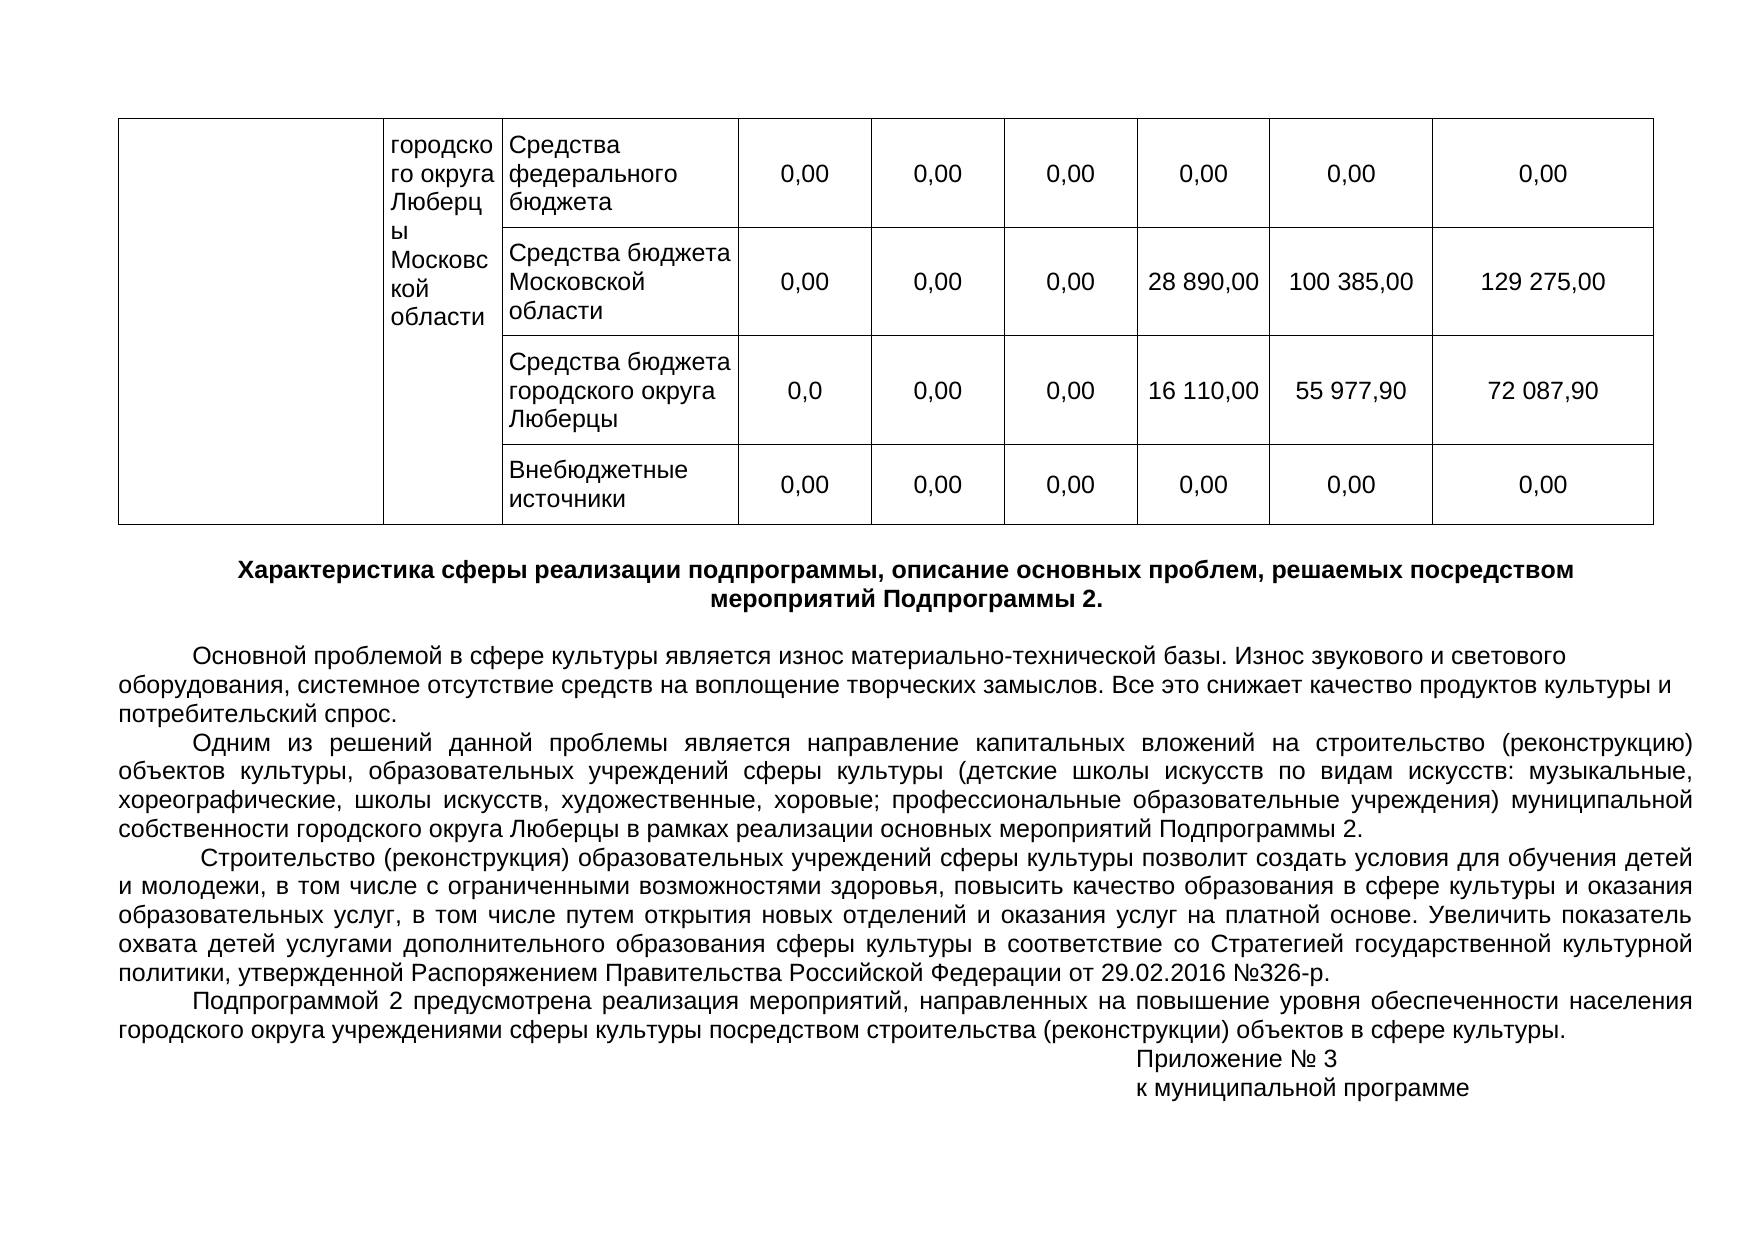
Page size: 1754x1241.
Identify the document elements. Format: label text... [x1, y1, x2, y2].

table_cell 0,00 [1138, 445, 1269, 523]
text мероприятий Подпрограммы 2. [118, 584, 1695, 613]
table_cell 0,00 [1005, 119, 1137, 227]
table_cell 0,00 [1005, 228, 1137, 335]
table_cell Средства бюджета городского округа Люберцы [503, 336, 738, 444]
table_cell 72 087,90 [1433, 336, 1653, 444]
table_cell 0,00 [1433, 445, 1653, 523]
table_cell 28 890,00 [1138, 228, 1269, 335]
table_cell 100 385,00 [1270, 228, 1432, 335]
table_cell 0,00 [1433, 119, 1653, 227]
text Основной проблемой в сфере культуры является износ материально-технической базы. Износ звукового и светового оборудования, системное отсутствие средств на воплощение творческих замыслов. Все это снижает качество продуктов культуры и потребительский спрос. [118, 641, 1695, 728]
table_cell 0,00 [872, 119, 1004, 227]
table_cell Средства бюджета Московской области [503, 228, 738, 335]
text Строительство (реконструкция) образовательных учреждений сферы культуры позволит создать условия для обучения детей и молодежи, в том числе с ограниченными возможностями здоровья, повысить качество образования в сфере культуры и оказания образовательных услуг, в том числе путем открытия новых отделений и оказания услуг на платной основе. Увеличить показатель охвата детей услугами дополнительного образования сферы культуры в соответствие со Стратегией государственной культурной политики, утвержденной Распоряжением Правительства Российской Федерации от 29.02.2016 №326-р. [118, 843, 1695, 986]
table_cell 0,00 [739, 445, 871, 523]
table_cell 0,0 [739, 336, 871, 444]
table_cell 0,00 [1270, 119, 1432, 227]
text Подпрограммой 2 предусмотрена реализация мероприятий, направленных на повышение уровня обеспеченности населения городского округа учреждениями сферы культуры посредством строительства (реконструкции) объектов в сфере культуры. [118, 986, 1695, 1044]
text Приложение № 3 [118, 1044, 1695, 1073]
table_cell 0,00 [872, 336, 1004, 444]
text Характеристика сферы реализации подпрограммы, описание основных проблем, решаемых посредством [118, 555, 1695, 584]
table_cell Внебюджетные источники [503, 445, 738, 523]
text Одним из решений данной проблемы является направление капитальных вложений на строительство (реконструкцию) объектов культуры, образовательных учреждений сферы культуры (детские школы искусств по видам искусств: музыкальные, хореографические, школы искусств, художественные, хоровые; профессиональные образовательные учреждения) муниципальной собственности городского округа Люберцы в рамках реализации основных мероприятий Подпрограммы 2. [118, 728, 1695, 843]
table_cell 0,00 [739, 119, 871, 227]
table_cell 0,00 [1005, 336, 1137, 444]
table_cell 0,00 [1270, 445, 1432, 523]
table_cell 0,00 [1005, 445, 1137, 523]
table_cell 0,00 [872, 228, 1004, 335]
table_cell 0,00 [739, 228, 871, 335]
table_cell 0,00 [872, 445, 1004, 523]
table_cell 129 275,00 [1433, 228, 1653, 335]
table_cell 16 110,00 [1138, 336, 1269, 444]
table_cell 0,00 [1138, 119, 1269, 227]
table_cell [384, 119, 502, 523]
table_cell Средства федерального бюджета [503, 119, 738, 227]
text к муниципальной программе [118, 1073, 1695, 1101]
table_cell 55 977,90 [1270, 336, 1432, 444]
